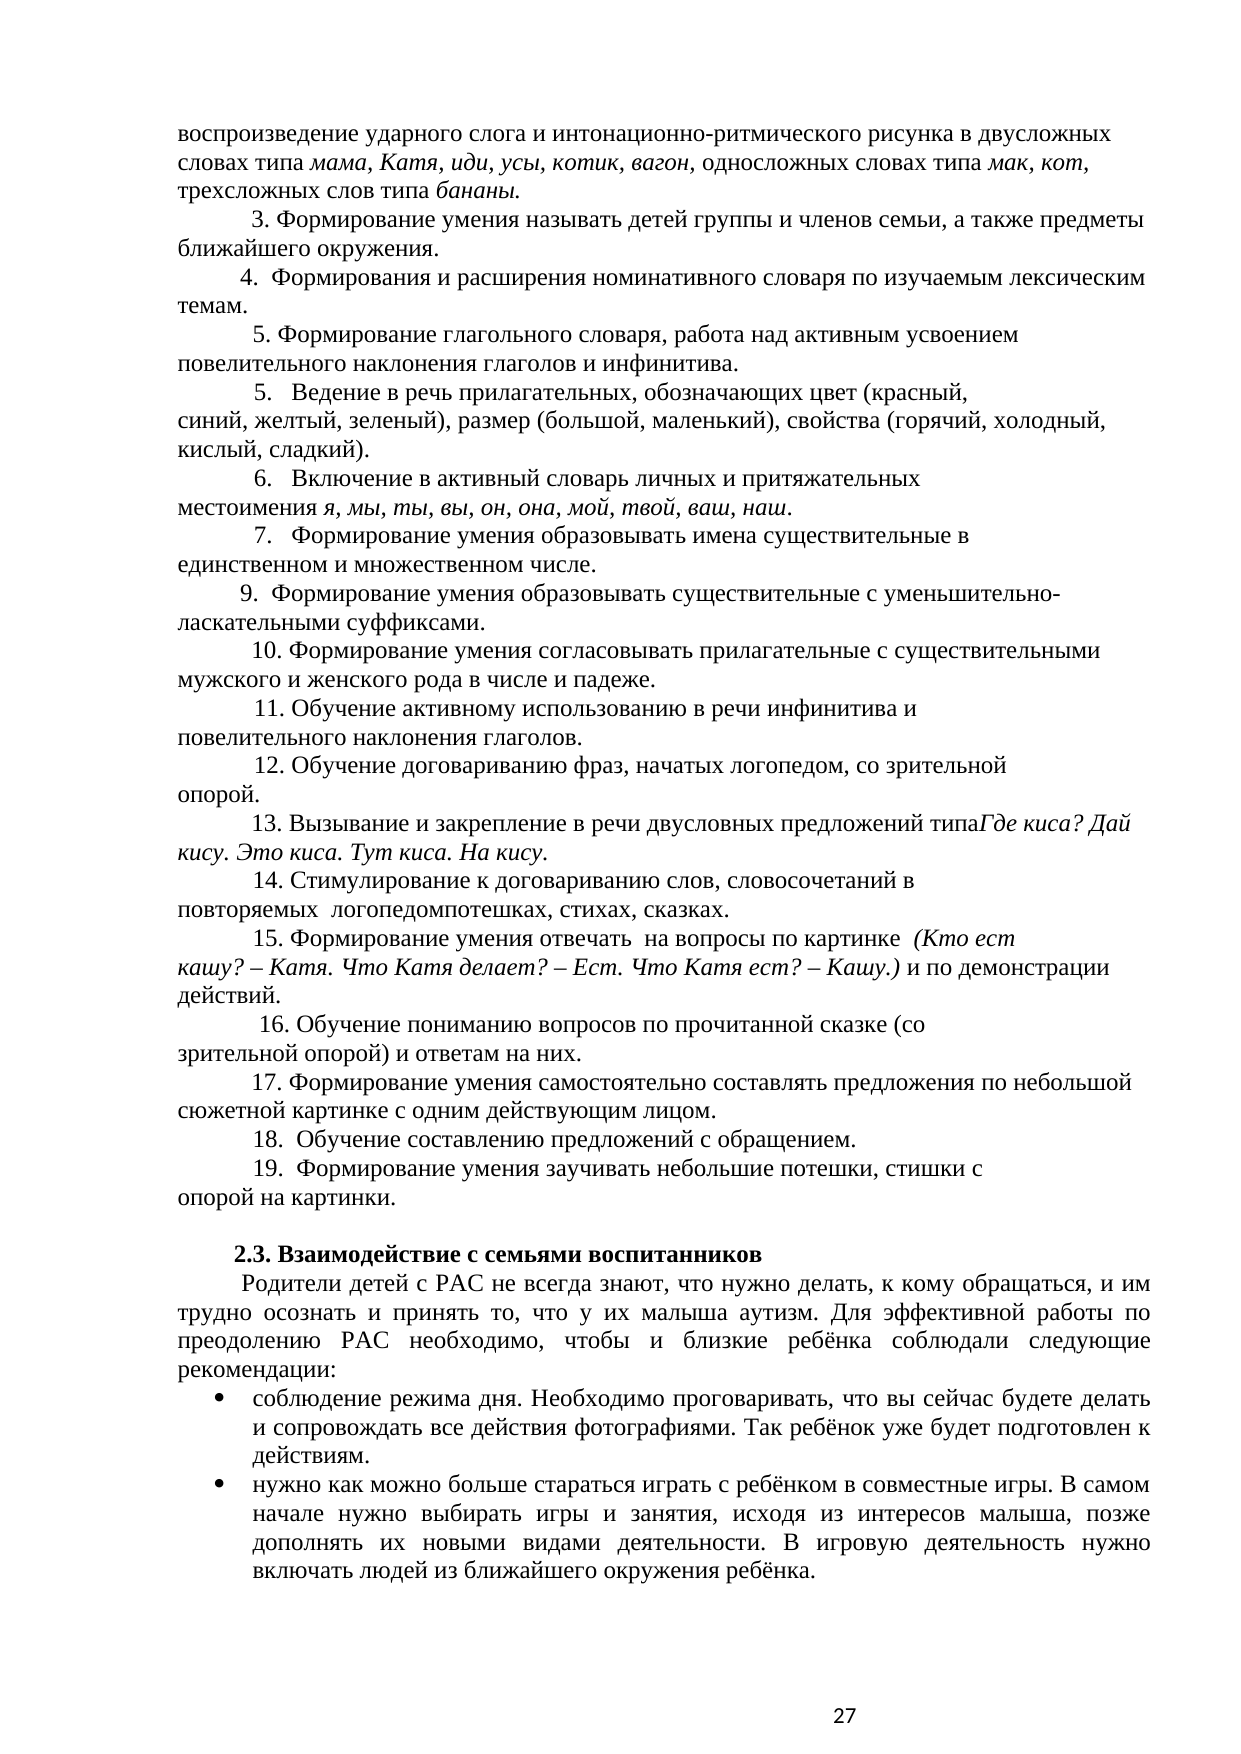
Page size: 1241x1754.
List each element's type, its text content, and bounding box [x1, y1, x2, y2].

text опорой. [177, 779, 1152, 808]
text 17. Формирование умения самостоятельно составлять предложения по небольшой сюжетной картинке с одним действующим лицом. [177, 1067, 1152, 1124]
list Включение в активный словарь личных и притяжательных [254, 463, 1152, 492]
text 5. Формирование глагольного словаря, работа над активным усвоением [252, 319, 1152, 348]
text опорой на картинки. [177, 1182, 1152, 1211]
text 14. Стимулирование к договариванию слов, словосочетаний в [252, 866, 1152, 894]
text повелительного наклонения глаголов и инфинитива. [177, 348, 1152, 377]
text 15. Формирование умения отвечать на вопросы по картинке (Кто ест [252, 923, 1152, 952]
text повелительного наклонения глаголов. [177, 722, 1152, 751]
list соблюдение режима дня. Необходимо проговаривать, что вы сейчас будете делать и сопровождать все действия фотографиями. Так ребёнок уже будет подготовлен к действиям. [215, 1383, 1152, 1469]
list нужно как можно больше стараться играть с ребёнком в совместные игры. В самом начале нужно выбирать игры и занятия, исходя из интересов малыша, позже дополнять их новыми видами деятельности. В игровую деятельность нужно включать людей из ближайшего окружения ребёнка. [215, 1469, 1152, 1584]
text 13. Вызывание и закрепление в речи двусловных предложений типаГде киса? Дай кису. Это киса. Тут киса. На кису. [177, 808, 1152, 866]
text 11. Обучение активному использованию в речи инфинитива и [254, 693, 1152, 722]
text 10. Формирование умения согласовывать прилагательные с существительными мужского и женского рода в числе и падеже. [177, 636, 1152, 693]
text зрительной опорой) и ответам на них. [177, 1038, 1152, 1067]
text 4. Формирования и расширения номинативного словаря по изучаемым лексическим темам. [177, 262, 1152, 319]
list Обучение договариванию фраз, начатых логопедом, со зрительной [254, 751, 1152, 779]
text 3. Формирование умения называть детей группы и членов семьи, а также предметы ближайшего окружения. [177, 204, 1152, 262]
text 16. Обучение пониманию вопросов по прочитанной сказке (со [252, 1009, 1152, 1038]
text Родители детей с РАС не всегда знают, что нужно делать, к кому обращаться, и им трудно осознать и принять то, что у их малыша аутизм. Для эффективной работы по преодолению РАС необходимо, чтобы и близкие ребёнка соблюдали следующие рекомендации: [177, 1268, 1152, 1383]
list Формирование умения заучивать небольшие потешки, стишки с [252, 1153, 1152, 1182]
text синий, желтый, зеленый), размер (большой, маленький), свойства (горячий, холодный, кислый, сладкий). [177, 406, 1152, 463]
text местоимения я, мы, ты, вы, он, она, мой, твой, ваш, наш. [177, 492, 1152, 521]
text единственном и множественном числе. [177, 549, 1152, 578]
text кашу? – Катя. Что Катя делает? – Ест. Что Катя ест? – Кашу.) и по демонстрации действий. [177, 952, 1152, 1009]
text 9. Формирование умения образовывать существительные с уменьшительно-ласкательными суффиксами. [177, 578, 1152, 636]
list Формирование умения образовывать имена существительные в [254, 521, 1152, 549]
text воспроизведение ударного слога и интонационно-ритмического рисунка в двусложных словах типа мама, Катя, иди, усы, котик, вагон, односложных словах типа мак, кот, трехсложных слов типа бананы. [177, 118, 1152, 204]
list Ведение в речь прилагательных, обозначающих цвет (красный, [254, 377, 1152, 406]
text 2.3. Взаимодействие с семьями воспитанников [177, 1239, 1152, 1268]
list Обучение составлению предложений с обращением. [252, 1124, 1152, 1153]
text повторяемых логопедомпотешках, стихах, сказках. [177, 894, 1152, 923]
